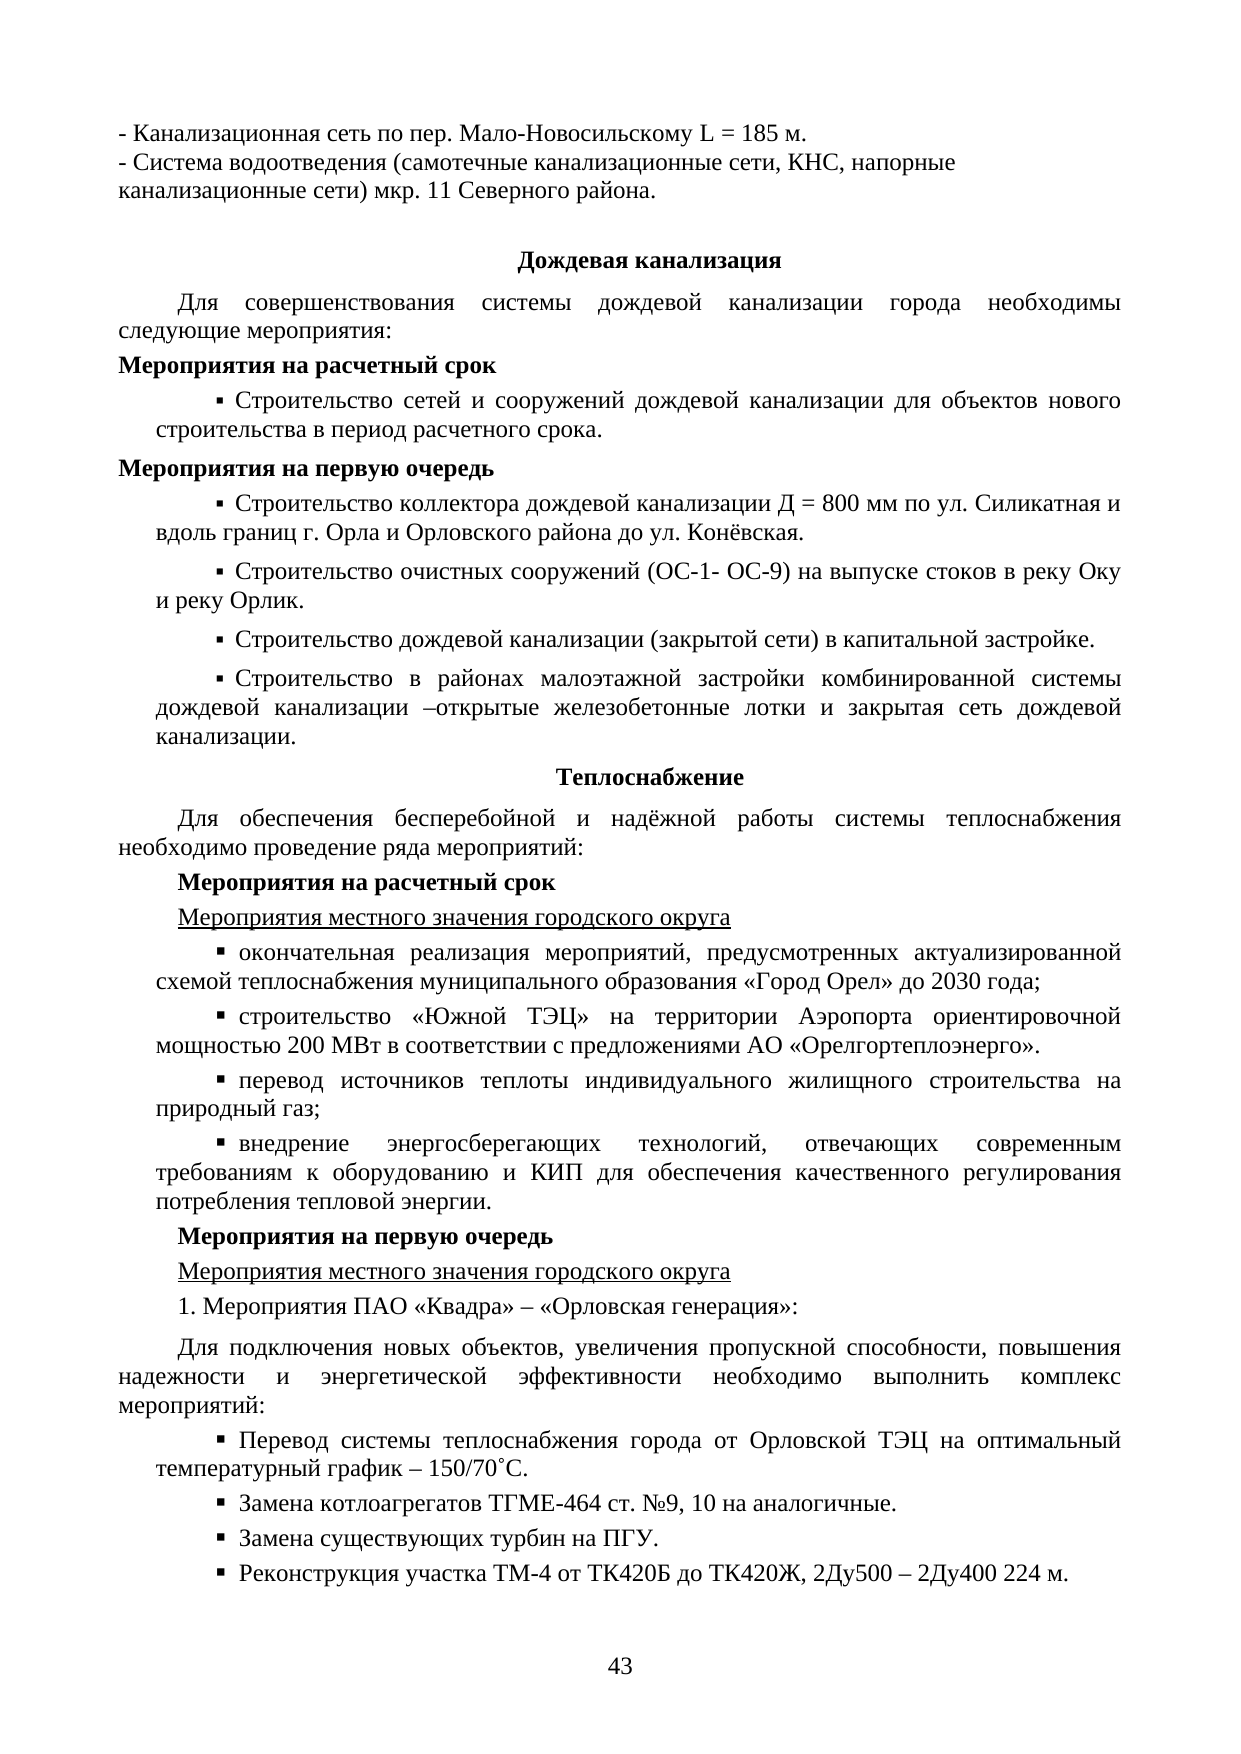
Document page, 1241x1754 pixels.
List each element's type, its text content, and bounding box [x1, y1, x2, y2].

list строительство «Южной ТЭЦ» на территории Аэропорта ориентировочной мощностью 200 МВт в соответствии с предложениями АО «Орелгортеплоэнерго». [156, 1001, 1122, 1058]
list Мероприятия ПАО «Квадра» – «Орловская генерация»: [177, 1291, 1122, 1320]
list Строительство дождевой канализации (закрытой сети) в капитальной застройке. [156, 624, 1122, 653]
text Для обеспечения бесперебойной и надёжной работы системы теплоснабжения необходимо проведение ряда мероприятий: [118, 803, 1122, 861]
text Для подключения новых объектов, увеличения пропускной способности, повышения надежности и энергетической эффективности необходимо выполнить комплекс мероприятий: [118, 1332, 1122, 1418]
subtitle Теплоснабжение [177, 762, 1122, 791]
text Мероприятия на расчетный срок [177, 867, 1122, 896]
list Строительство сетей и сооружений дождевой канализации для объектов нового строительства в период расчетного срока. [156, 386, 1122, 443]
text - Система водоотведения (самотечные канализационные сети, КНС, напорные канализационные сети) мкр. 11 Северного района. [118, 147, 1122, 204]
list Строительство коллектора дождевой канализации Д = 800 мм по ул. Силикатная и вдоль границ г. Орла и Орловского района до ул. Конёвская. [156, 488, 1122, 546]
text Для совершенствования системы дождевой канализации города необходимы следующие мероприятия: [118, 287, 1122, 344]
list окончательная реализация мероприятий, предусмотренных актуализированной схемой теплоснабжения муниципального образования «Город Орел» до 2030 года; [156, 937, 1122, 995]
text Мероприятия на первую очередь [118, 453, 1122, 482]
text Мероприятия местного значения городского округа [177, 902, 1122, 931]
list Замена котлоагрегатов ТГМЕ-464 ст. №9, 10 на аналогичные. [156, 1488, 1122, 1517]
subtitle Дождевая канализация [177, 246, 1122, 274]
list внедрение энергосберегающих технологий, отвечающих современным требованиям к оборудованию и КИП для обеспечения качественного регулирования потребления тепловой энергии. [156, 1128, 1122, 1215]
text Мероприятия местного значения городского округа [177, 1256, 1122, 1285]
text Мероприятия на расчетный срок [118, 351, 1122, 379]
list Реконструкция участка ТМ-4 от ТК420Б до ТК420Ж, 2Ду500 – 2Ду400 224 м. [156, 1558, 1122, 1587]
text - Канализационная сеть по пер. Мало-Новосильскому L = 185 м. [118, 118, 1122, 147]
text Мероприятия на первую очередь [177, 1221, 1122, 1250]
list Замена существующих турбин на ПГУ. [156, 1523, 1122, 1552]
list Строительство в районах малоэтажной застройки комбинированной системы дождевой канализации –открытые железобетонные лотки и закрытая сеть дождевой канализации. [156, 663, 1122, 750]
list Перевод системы теплоснабжения города от Орловской ТЭЦ на оптимальный температурный график – 150/70˚С. [156, 1425, 1122, 1482]
list Строительство очистных сооружений (ОС-1- ОС-9) на выпуске стоков в реку Оку и реку Орлик. [156, 556, 1122, 614]
list перевод источников теплоты индивидуального жилищного строительства на природный газ; [156, 1065, 1122, 1122]
